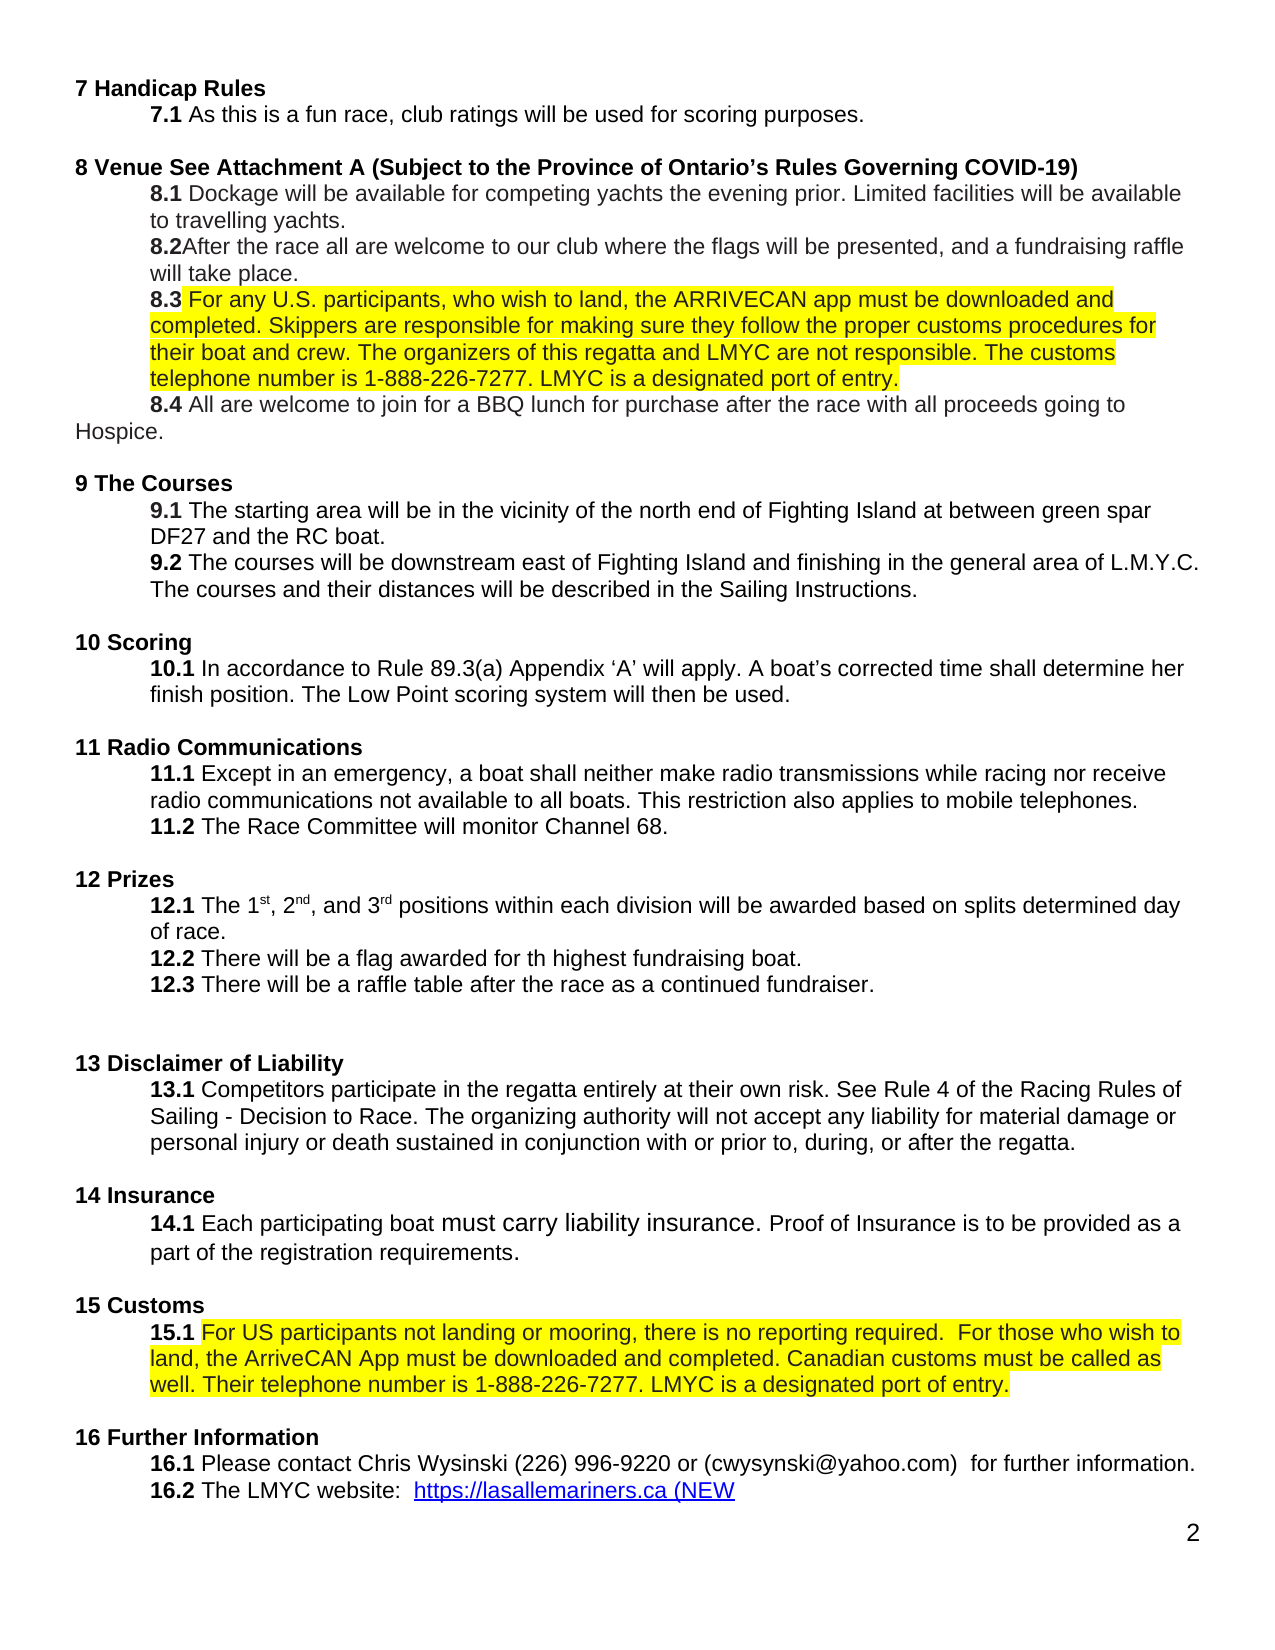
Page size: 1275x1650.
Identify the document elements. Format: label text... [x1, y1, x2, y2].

text 12.3 There will be a raffle table after the race as a continued fundraiser. [150, 971, 1200, 997]
text 14.1 Each participating boat must carry liability insurance. Proof of Insurance is to be provided as a part of the registration requirements. [150, 1208, 1200, 1266]
text 9.1 The starting area will be in the vicinity of the north end of Fighting Island at between green spar DF27 and the RC boat. [150, 497, 1200, 549]
text 12.1 The 1st, 2nd, and 3rd positions within each division will be awarded based on splits determined day of race. [150, 892, 1200, 945]
text 8.3 For any U.S. participants, who wish to land, the ARRIVECAN app must be downloaded and completed. Skippers are responsible for making sure they follow the proper customs procedures for their boat and crew. The organizers of this regatta and LMYC are not responsible. The customs telephone number is 1-888-226-7277. LMYC is a designated port of entry. [150, 286, 1200, 391]
text 11.2 The Race Committee will monitor Channel 68. [150, 813, 1200, 839]
subtitle 13 Disclaimer of Liability [75, 1050, 1200, 1076]
text 11.1 Except in an emergency, a boat shall neither make radio transmissions while racing nor receive radio communications not available to all boats. This restriction also applies to mobile telephones. [150, 760, 1200, 813]
text 15.1 For US participants not landing or mooring, there is no reporting required. For those who wish to land, the ArriveCAN App must be downloaded and completed. Canadian customs must be called as well. Their telephone number is 1-888-226-7277. LMYC is a designated port of entry. [150, 1318, 1200, 1397]
text 8.1 Dockage will be available for competing yachts the evening prior. Limited facilities will be available to travelling yachts. [150, 180, 1200, 233]
text 16.2 The LMYC website: https://lasallemariners.ca (NEW [150, 1477, 1200, 1503]
text 13.1 Competitors participate in the regatta entirely at their own risk. See Rule 4 of the Racing Rules of Sailing - Decision to Race. The organizing authority will not accept any liability for material damage or personal injury or death sustained in conjunction with or prior to, during, or after the regatta. [150, 1076, 1200, 1156]
subtitle 7 Handicap Rules [75, 75, 1200, 101]
text 9.2 The courses will be downstream east of Fighting Island and finishing in the general area of L.M.Y.C. The courses and their distances will be described in the Sailing Instructions. [150, 549, 1200, 602]
text 7.1 As this is a fun race, club ratings will be used for scoring purposes. [150, 101, 1200, 128]
subtitle 8 Venue See Attachment A (Subject to the Province of Ontario’s Rules Governing COVID-19) [75, 154, 1200, 180]
text 10.1 In accordance to Rule 89.3(a) Appendix ‘A’ will apply. A boat’s corrected time shall determine her finish position. The Low Point scoring system will then be used. [150, 655, 1200, 707]
subtitle 11 Radio Communications [75, 734, 1200, 760]
text 8.2After the race all are welcome to our club where the flags will be presented, and a fundraising raffle will take place. [150, 233, 1200, 286]
subtitle 10 Scoring [75, 628, 1200, 655]
subtitle 15 Customs [75, 1292, 1200, 1318]
text 16 Further Information [75, 1424, 1200, 1450]
subtitle 9 The Courses [75, 470, 1200, 497]
text 16.1 Please contact Chris Wysinski (226) 996-9220 or (cwysynski@yahoo.com) for further information. [150, 1450, 1200, 1477]
subtitle 14 Insurance [75, 1182, 1200, 1208]
text 8.4 All are welcome to join for a BBQ lunch for purchase after the race with all proceeds going to Hospice. [75, 391, 1200, 444]
text 12.2 There will be a flag awarded for th highest fundraising boat. [150, 945, 1200, 971]
subtitle 12 Prizes [75, 866, 1200, 892]
